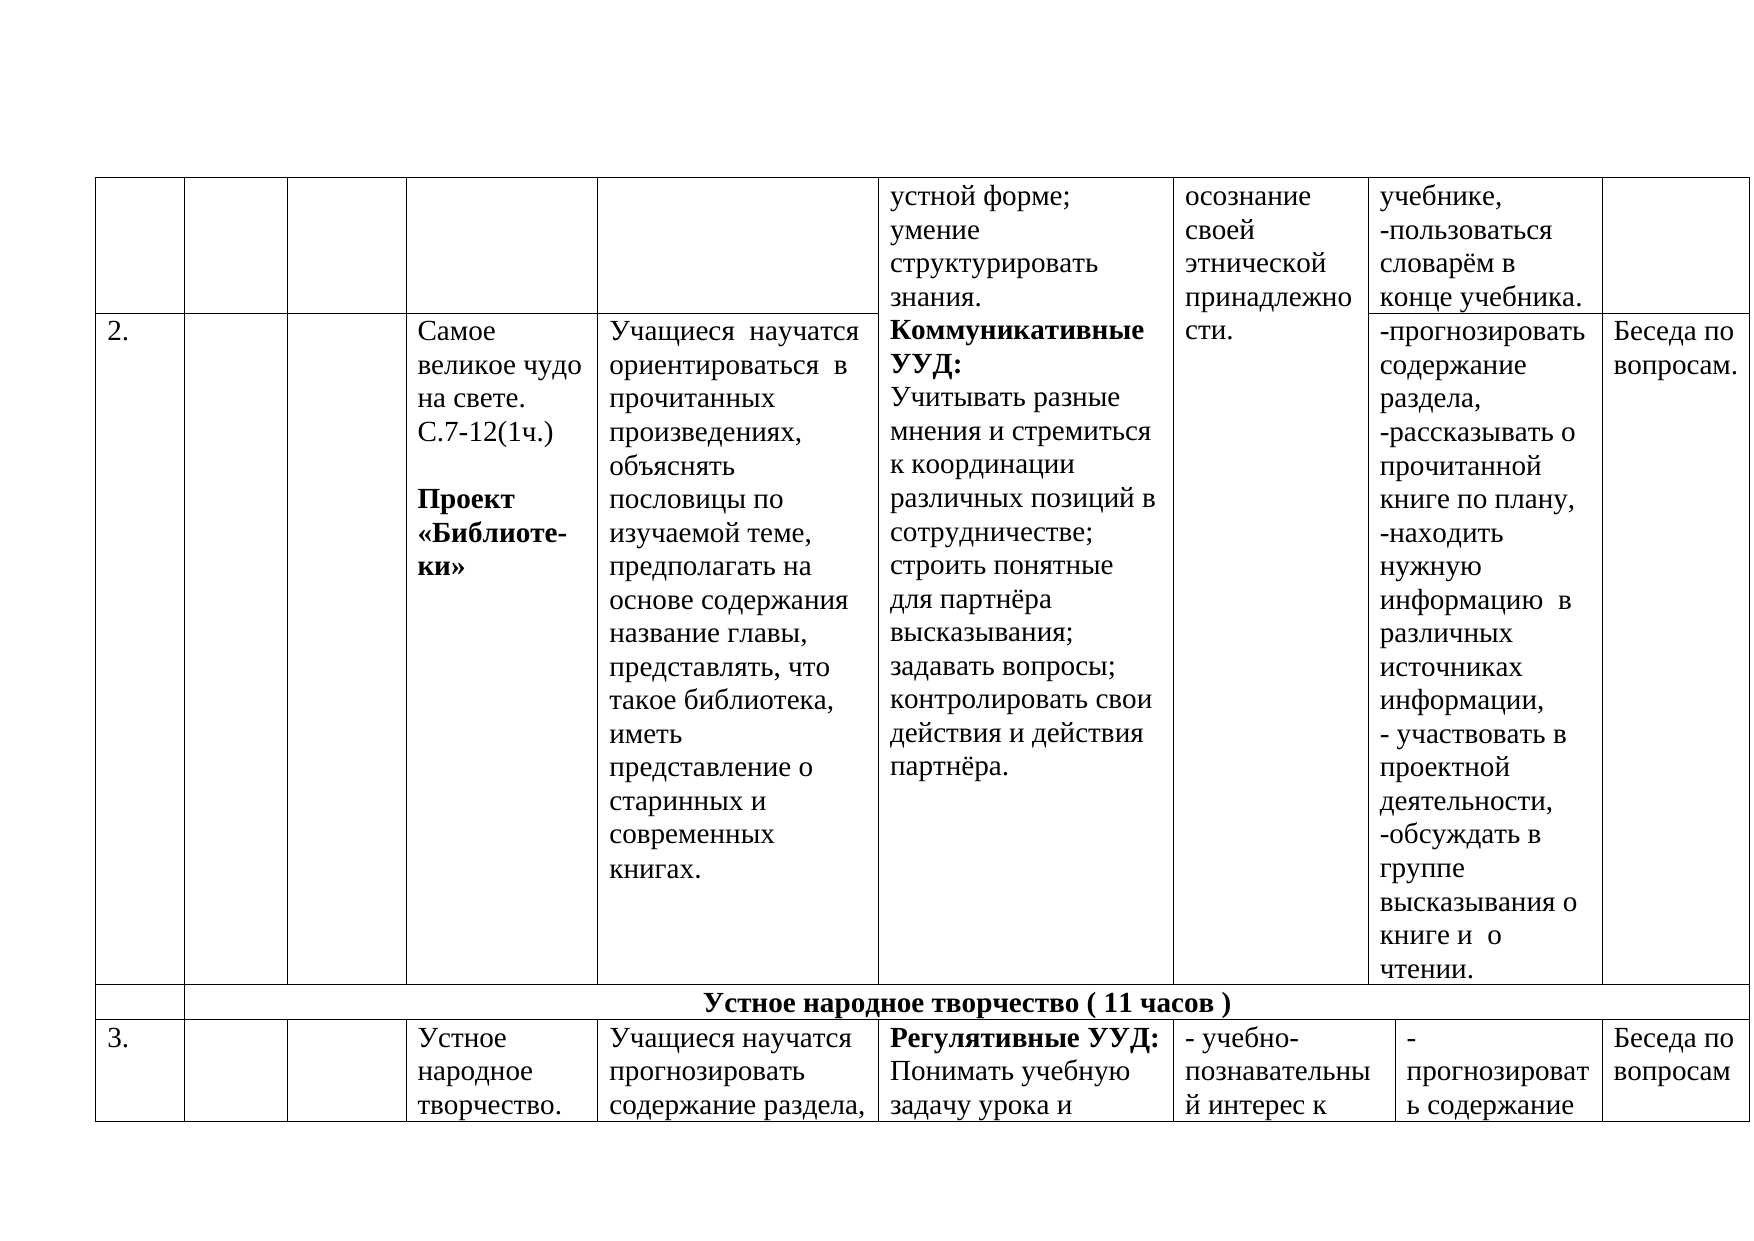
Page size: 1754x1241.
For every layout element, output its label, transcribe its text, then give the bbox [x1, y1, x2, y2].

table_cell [407, 178, 597, 312]
table_cell [288, 1020, 406, 1121]
table_cell Беседа по вопросам [1603, 1020, 1749, 1121]
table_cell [1174, 1020, 1395, 1121]
table_cell 1 [96, 178, 184, 312]
table_cell -прогнозировать содержание раздела, -рассказывать о прочитанной книге по плану, -находить нужную информацию в различных источниках информации, - участвовать в проектной деятельности, -обсуждать в группе высказывания о книге и о чтении. [1369, 314, 1602, 984]
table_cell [1396, 1020, 1602, 1121]
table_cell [879, 178, 1173, 984]
table_cell Самое великое чудо на свете. С.7-12(1ч.) Проект «Библиоте- ки» [407, 314, 597, 984]
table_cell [598, 178, 878, 312]
table_cell Учащиеся научатся ориентироваться в прочитанных произведениях, объяснять пословицы по изучаемой теме, предполагать на основе содержания название главы, представлять, что такое библиотека, иметь представление о старинных и современных книгах. [598, 314, 878, 984]
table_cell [879, 1020, 1173, 1121]
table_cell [1369, 178, 1602, 312]
table_cell [288, 178, 406, 312]
table_cell [185, 314, 287, 984]
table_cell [598, 1020, 878, 1121]
table_cell Устное народное творчество ( 11 часов ) [185, 985, 1749, 1019]
table_cell 3. [96, 1020, 184, 1121]
table_cell [185, 178, 287, 312]
table_cell Беседа по вопросам. [1603, 314, 1749, 984]
table_cell 2. [96, 314, 184, 984]
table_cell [407, 1020, 597, 1121]
table_cell [185, 1020, 287, 1121]
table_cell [1174, 178, 1368, 984]
table_cell [96, 985, 184, 1019]
table_cell [288, 314, 406, 984]
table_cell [1603, 178, 1749, 312]
